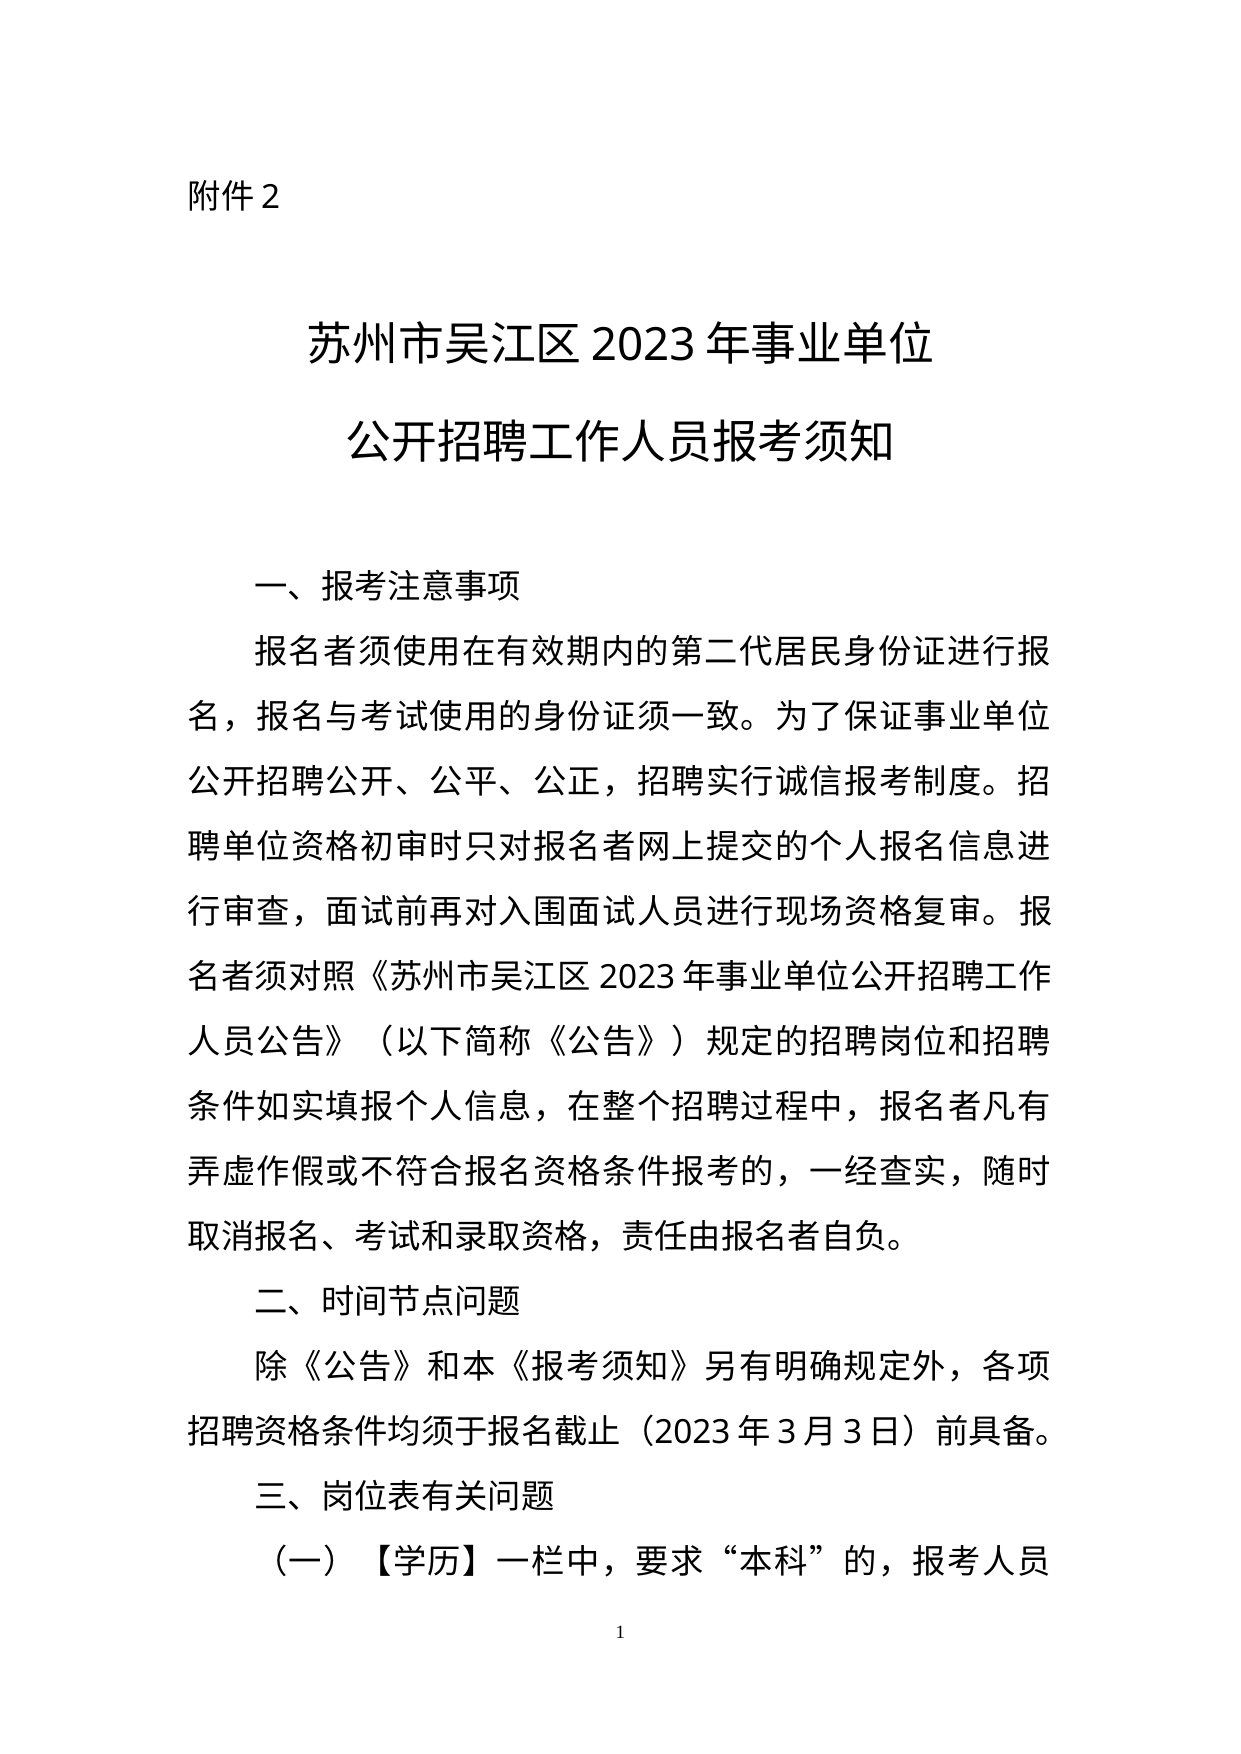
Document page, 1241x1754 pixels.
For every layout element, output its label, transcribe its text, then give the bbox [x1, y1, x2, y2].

text 公开招聘工作人员报考须知 [187, 389, 1053, 487]
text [187, 1527, 1053, 1592]
text 报名者须使用在有效期内的第二代居民身份证进行报名，报名与考试使用的身份证须一致。为了保证事业单位公开招聘公开、公平、公正，招聘实行诚信报考制度。招聘单位资格初审时只对报名者网上提交的个人报名信息进行审查，面试前再对入围面试人员进行现场资格复审。报名者须对照《苏州市吴江区2023年事业单位公开招聘工作人员公告》（以下简称《公告》）规定的招聘岗位和招聘条件如实填报个人信息，在整个招聘过程中，报名者凡有弄虚作假或不符合报名资格条件报考的，一经查实，随时取消报名、考试和录取资格，责任由报名者自负。 [187, 617, 1053, 1267]
text 二、时间节点问题 [187, 1267, 1053, 1332]
text 除《公告》和本《报考须知》另有明确规定外，各项招聘资格条件均须于报名截止（2023年3月3日）前具备。 [187, 1332, 1053, 1462]
text 一、报考注意事项 [187, 552, 1053, 617]
text 附件2 [187, 162, 1053, 227]
text 三、岗位表有关问题 [187, 1462, 1053, 1527]
text 苏州市吴江区2023年事业单位 [187, 292, 1053, 389]
